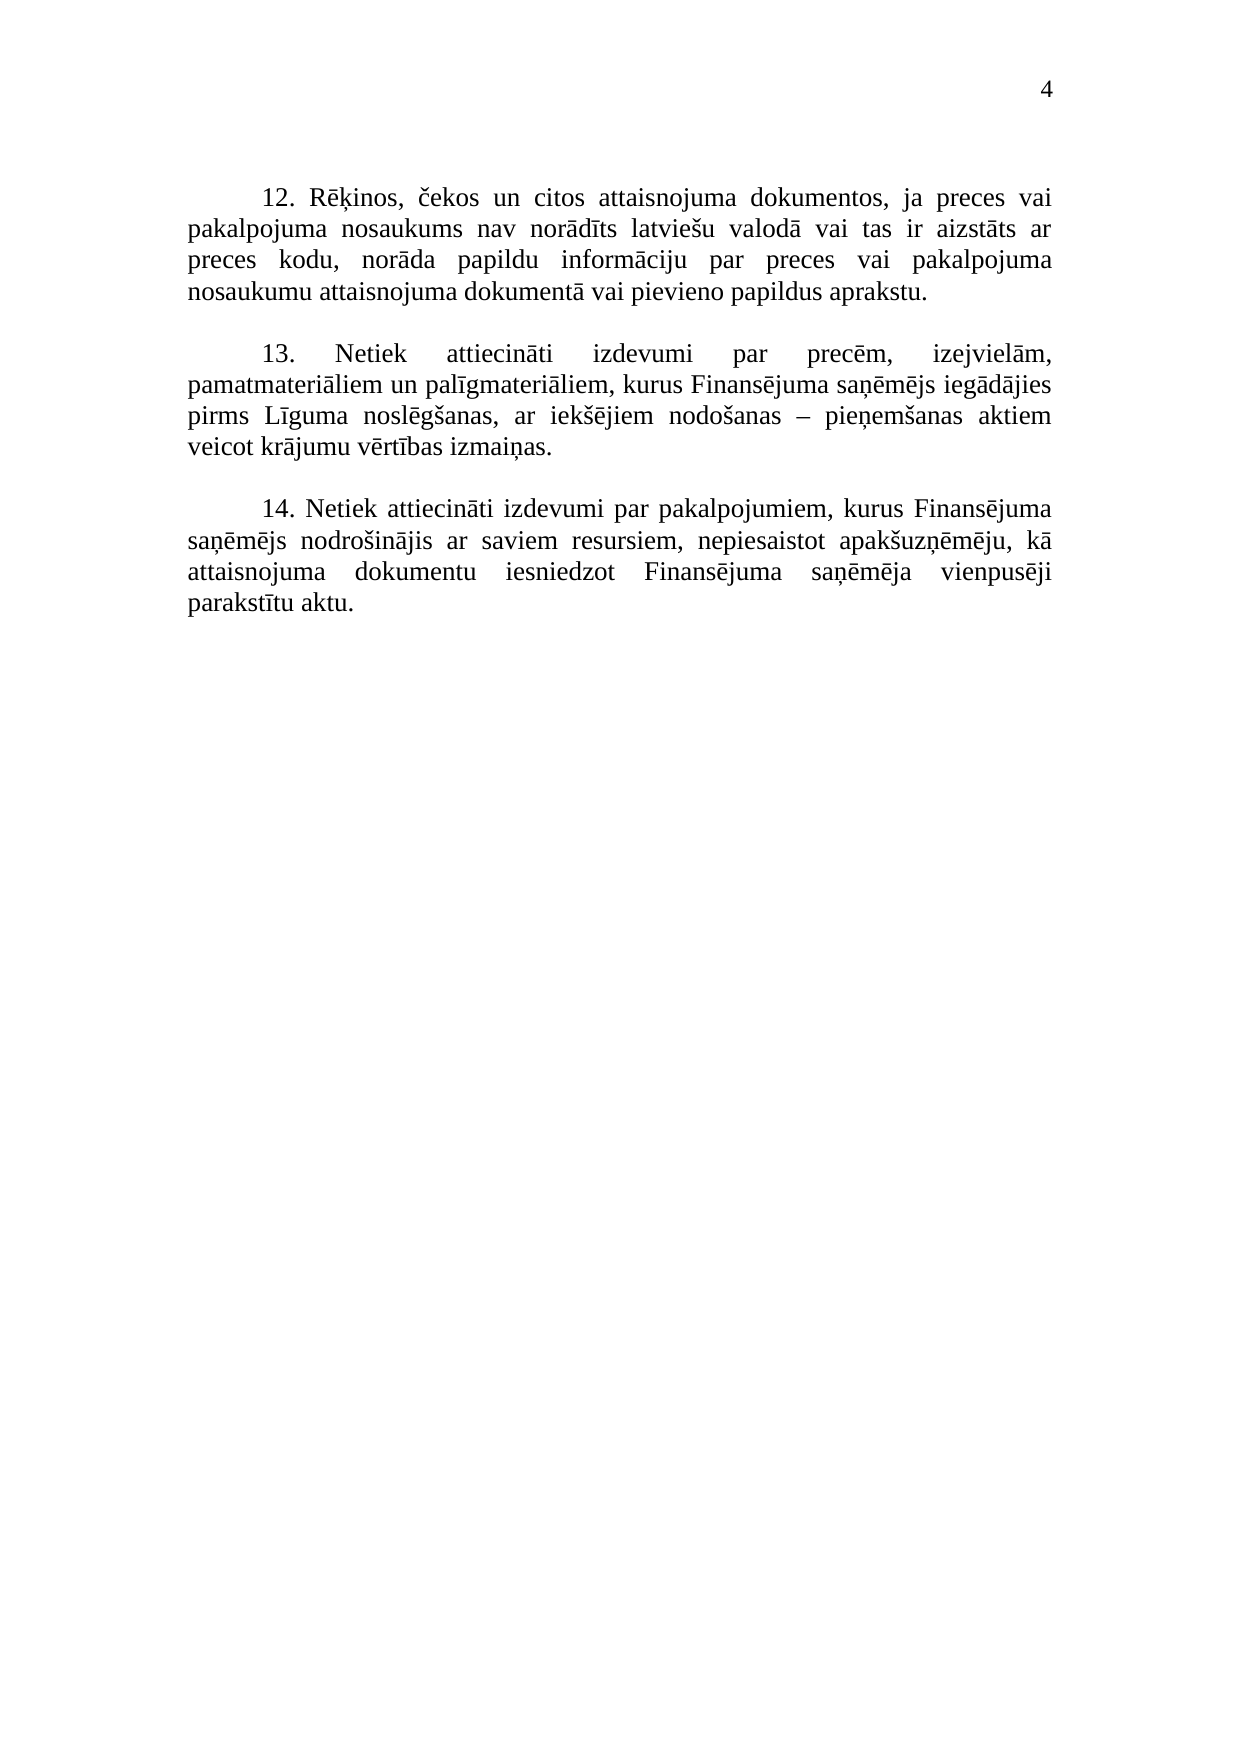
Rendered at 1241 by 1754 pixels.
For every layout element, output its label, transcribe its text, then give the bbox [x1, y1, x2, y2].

text 14. Netiek attiecināti izdevumi par pakalpojumiem, kurus Finansējuma saņēmējs nodrošinājis ar saviem resursiem, nepiesaistot apakšuzņēmēju, kā attaisnojuma dokumentu iesniedzot Finansējuma saņēmēja vienpusēji parakstītu aktu. [187, 493, 1053, 617]
text 12. Rēķinos, čekos un citos attaisnojuma dokumentos, ja preces vai pakalpojuma nosaukums nav norādīts latviešu valodā vai tas ir aizstāts ar preces kodu, norāda papildu informāciju par preces vai pakalpojuma nosaukumu attaisnojuma dokumentā vai pievieno papildus aprakstu. [187, 181, 1053, 306]
text 13. Netiek attiecināti izdevumi par precēm, izejvielām, pamatmateriāliem un palīgmateriāliem, kurus Finansējuma saņēmējs iegādājies pirms Līguma noslēgšanas, ar iekšējiem nodošanas – pieņemšanas aktiem veicot krājumu vērtības izmaiņas. [187, 337, 1053, 461]
